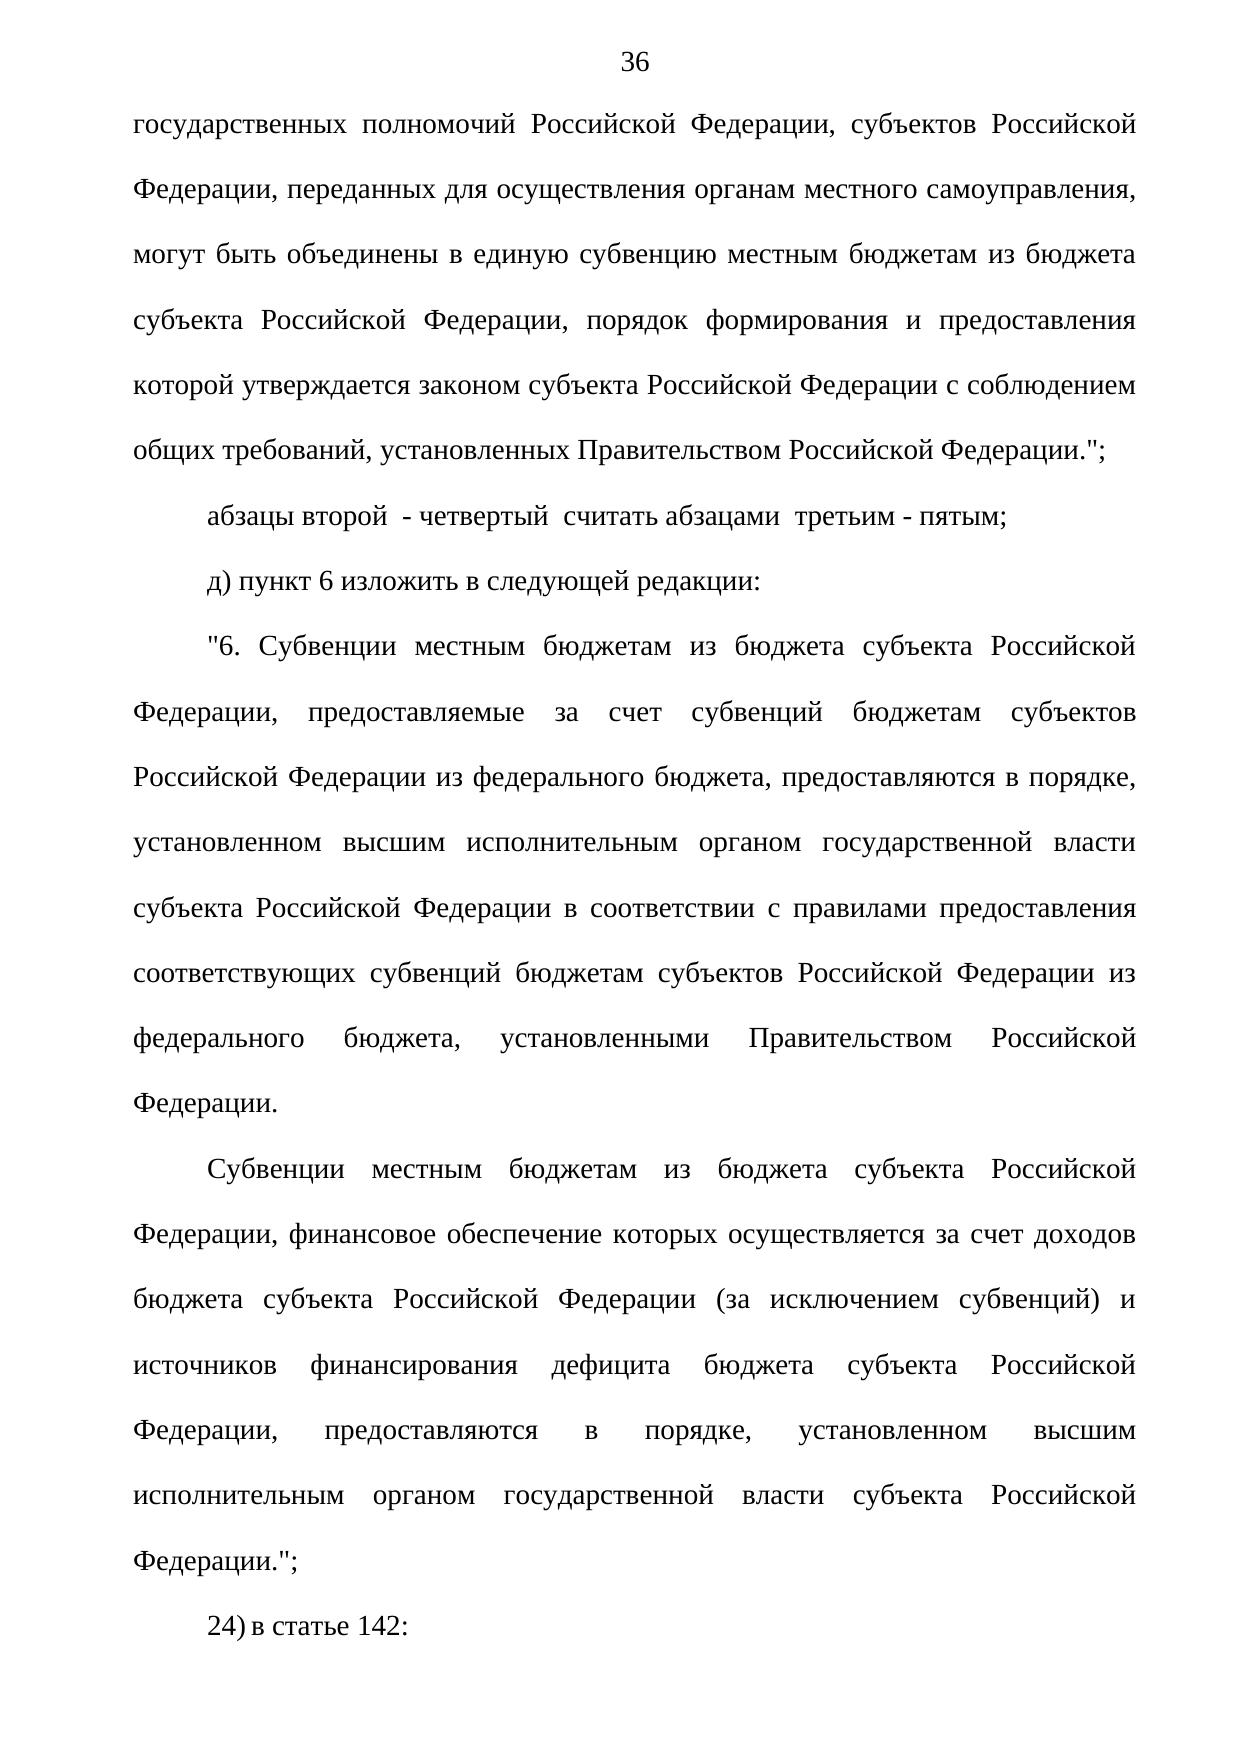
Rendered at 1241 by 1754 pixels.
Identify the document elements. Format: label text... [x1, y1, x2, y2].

text "6. Субвенции местным бюджетам из бюджета субъекта Российской Федерации, предоставляемые за счет субвенций бюджетам субъектов Российской Федерации из федерального бюджета, предоставляются в порядке, установленном высшим исполнительным органом государственной власти субъекта Российской Федерации в соответствии с правилами предоставления соответствующих субвенций бюджетам субъектов Российской Федерации из федерального бюджета, установленными Правительством Российской Федерации. [133, 628, 1137, 1119]
text д) пункт 6 изложить в следующей редакции: [133, 563, 1137, 597]
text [133, 106, 1137, 466]
text абзацы второй - четвертый считать абзацами третьим - пятым; [133, 498, 1137, 531]
text 24) в статье 142: [133, 1608, 1137, 1642]
text Субвенции местным бюджетам из бюджета субъекта Российской Федерации, финансовое обеспечение которых осуществляется за счет доходов бюджета субъекта Российской Федерации (за исключением субвенций) и источников финансирования дефицита бюджета субъекта Российской Федерации, предоставляются в порядке, установленном высшим исполнительным органом государственной власти субъекта Российской Федерации."; [133, 1151, 1137, 1576]
